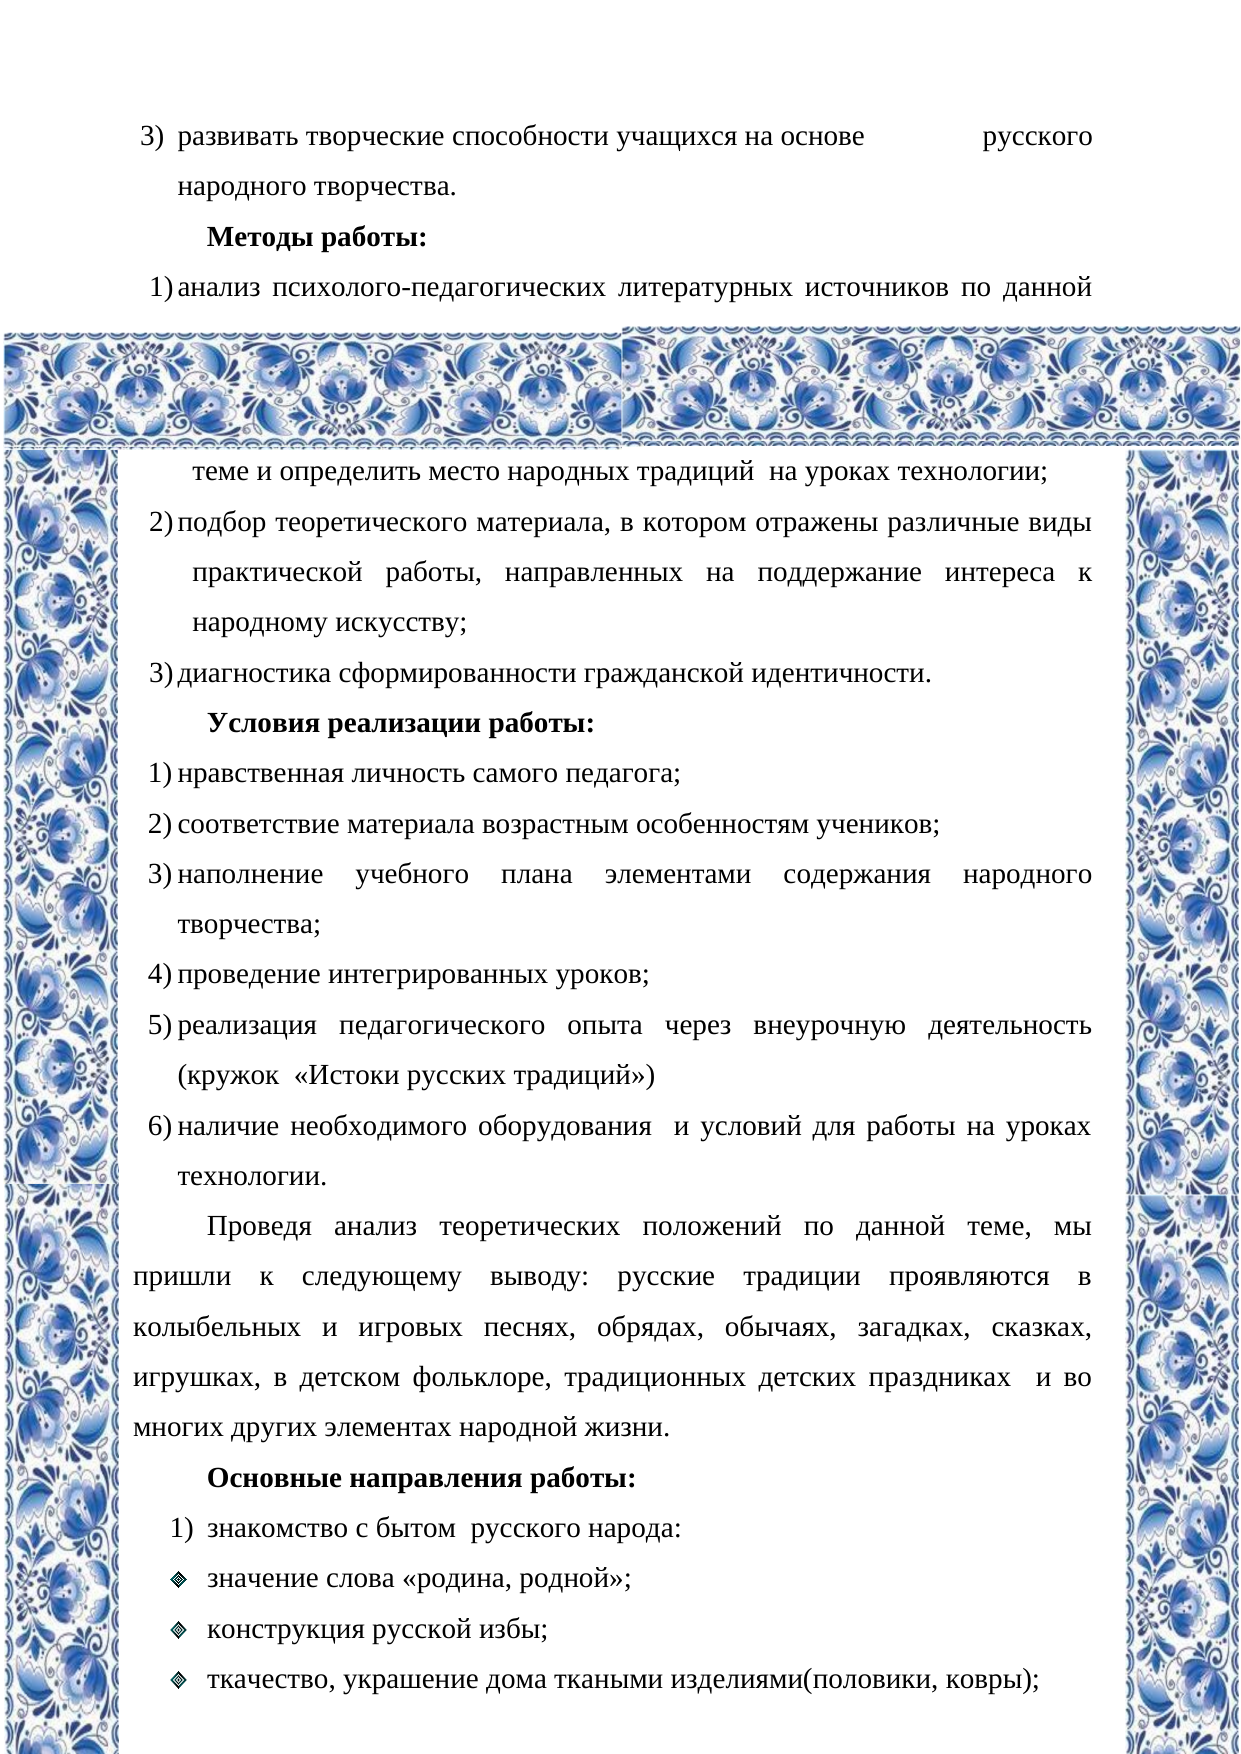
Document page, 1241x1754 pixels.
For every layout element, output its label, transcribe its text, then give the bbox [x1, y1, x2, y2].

list наличие необходимого оборудования и условий для работы на уроках технологии. [148, 1108, 1093, 1191]
picture [170, 1621, 187, 1639]
list конструкция русской избы; [169, 1611, 1093, 1644]
list анализ психолого-педагогических литературных источников по данной теме и определить место народных традиций на уроках технологии; [173, 269, 1093, 332]
list подбор теоретического материала, в котором отражены различные виды практической работы, направленных на поддержание интереса к народному искусству; [173, 504, 1093, 638]
list диагностика сформированности гражданской идентичности. [173, 655, 1093, 688]
list развивать творческие способности учащихся на основе русского народного творчества. [140, 118, 1093, 202]
list анализ психолого-педагогических литературных источников по данной теме и определить место народных традиций на уроках технологии; [173, 445, 1093, 487]
list соответствие материала возрастным особенностям учеников; [148, 806, 1093, 839]
text Методы работы: [133, 219, 1093, 252]
picture [170, 1671, 187, 1689]
text Проведя анализ теоретических положений по данной теме, мы пришли к следующему выводу: русские традиции проявляются в колыбельных и игровых песнях, обрядах, обычаях, загадках, сказках, игрушках, в детском фольклоре, традиционных детских праздниках и во многих других элементах народной жизни. [133, 1208, 1093, 1443]
text Основные направления работы: [133, 1460, 1093, 1493]
text Условия реализации работы: [133, 705, 1093, 739]
list наполнение учебного плана элементами содержания народного творчества; [148, 856, 1093, 940]
picture [1126, 1195, 1239, 1754]
list знакомство с бытом русского народа: [169, 1510, 1093, 1544]
list реализация педагогического опыта через внеурочную деятельность (кружок «Истоки русских традиций») [148, 1007, 1093, 1091]
list проведение интегрированных уроков; [148, 957, 1093, 990]
list значение слова «родина, родной»; [169, 1560, 1093, 1594]
list нравственная личность самого педагога; [148, 755, 1093, 789]
picture [170, 1571, 187, 1588]
list ткачество, украшение дома ткаными изделиями(половики, ковры); [169, 1661, 1093, 1694]
picture [1126, 450, 1238, 1194]
picture [4, 327, 1240, 1754]
